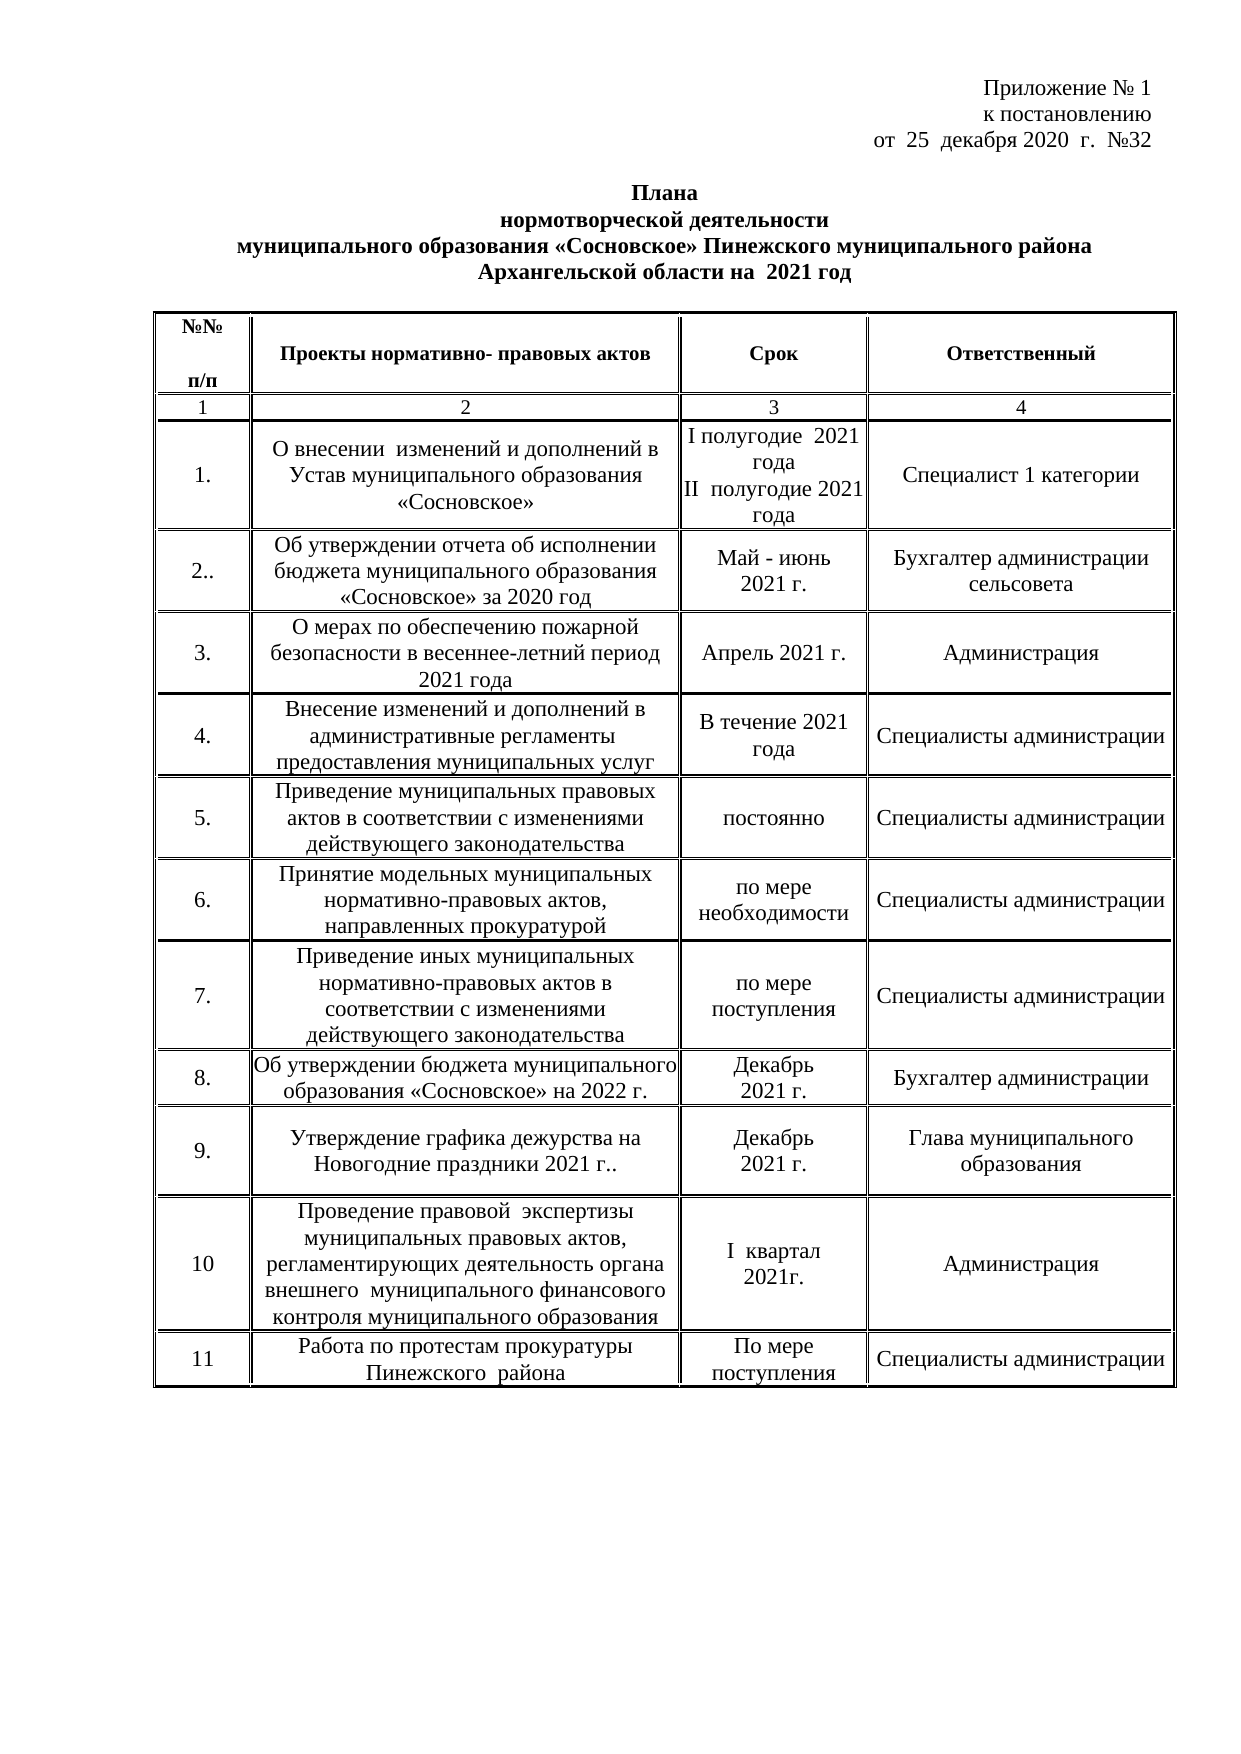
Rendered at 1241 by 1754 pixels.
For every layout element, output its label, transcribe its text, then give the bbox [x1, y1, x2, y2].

table_cell I полугодие 2021 года II полугодие 2021 года [682, 422, 866, 527]
text от 25 декабря 2020 г. №32 [177, 127, 1152, 153]
table_cell Администрация [869, 1194, 1174, 1329]
table_cell Декабрь 2021 г. [682, 1051, 866, 1103]
table_header Проекты нормативно- правовых актов [251, 313, 680, 392]
table_cell 3 [682, 395, 866, 419]
table_cell 1 [154, 392, 251, 419]
table_cell Специалисты администрации [868, 1329, 1174, 1385]
table_cell Специалист 1 категории [869, 419, 1173, 527]
table_cell 3. [154, 610, 251, 692]
table_cell По мере поступления [680, 1333, 867, 1385]
table_cell В течение 2021 года [682, 695, 866, 774]
table_cell О внесении изменений и дополнений в Устав муниципального образования «Сосновское» [253, 422, 678, 527]
table_header Ответственный [868, 314, 1173, 392]
table_cell 5. [156, 774, 249, 857]
table_cell Апрель 2021 г. [682, 613, 866, 692]
table_cell Об утверждении бюджета муниципального образования «Сосновское» на 2022 г. [253, 1051, 678, 1103]
table_cell 11 [156, 1329, 251, 1385]
table_cell Специалисты администрации [868, 857, 1175, 939]
table_cell Работа по протестам прокуратуры Пинежского района [251, 1329, 680, 1385]
table_cell Принятие модельных муниципальных нормативно-правовых актов, направленных прокуратурой [253, 860, 678, 939]
table_cell 10 [156, 1194, 249, 1329]
table_cell 6. [154, 857, 251, 939]
table_cell Приведение иных муниципальных нормативно-правовых актов в соответствии с изменениями действующего законодательства [253, 942, 678, 1048]
table_cell Бухгалтер администрации сельсовета [869, 528, 1174, 610]
table_cell Специалисты администрации [869, 774, 1174, 857]
text нормотворческой деятельности [177, 206, 1152, 232]
table_cell 4. [156, 692, 249, 774]
table_cell Декабрь 2021 г. [682, 1107, 866, 1194]
table_header №№ п/п [156, 313, 251, 392]
text Плана [177, 179, 1152, 206]
text Приложение № 1 [177, 74, 1152, 100]
table_cell Бухгалтер администрации [868, 1048, 1175, 1103]
table_cell 1. [156, 419, 249, 527]
table_cell 2 [253, 395, 678, 419]
table_cell О мерах по обеспечению пожарной безопасности в весеннее-летний период 2021 года [253, 613, 678, 692]
table_cell по мере необходимости [682, 860, 866, 939]
table_cell по мере поступления [682, 942, 866, 1048]
table_cell 2.. [156, 528, 249, 610]
table_cell Специалисты администрации [869, 939, 1173, 1048]
table_header Срок [680, 314, 867, 392]
table_cell I квартал 2021г. [682, 1198, 866, 1329]
table_cell Об утверждении отчета об исполнении бюджета муниципального образования «Сосновское» за 2020 год [253, 531, 678, 610]
table_cell 8. [154, 1048, 251, 1103]
table_cell 9. [156, 1104, 249, 1194]
table_cell Май - июнь 2021 г. [682, 531, 866, 610]
text муниципального образования «Сосновское» Пинежского муниципального района Архангельской области на 2021 год [177, 232, 1152, 285]
table_cell постоянно [682, 778, 866, 857]
text к постановлению [177, 100, 1152, 127]
table_cell 7. [156, 939, 249, 1048]
table_cell Специалисты администрации [869, 692, 1173, 774]
table_cell Администрация [868, 610, 1175, 692]
table_cell Внесение изменений и дополнений в административные регламенты предоставления муниципальных услуг [253, 695, 678, 774]
table_cell 4 [868, 392, 1175, 419]
table_cell Утверждение графика дежурства на Новогодние праздники 2021 г.. [253, 1107, 678, 1194]
table_cell Глава муниципального образования [869, 1104, 1174, 1194]
table_cell Приведение муниципальных правовых актов в соответствии с изменениями действующего законодательства [253, 778, 678, 857]
table_cell Проведение правовой экспертизы муниципальных правовых актов, регламентирующих деятельность органа внешнего муниципального финансового контроля муниципального образования [253, 1198, 678, 1329]
